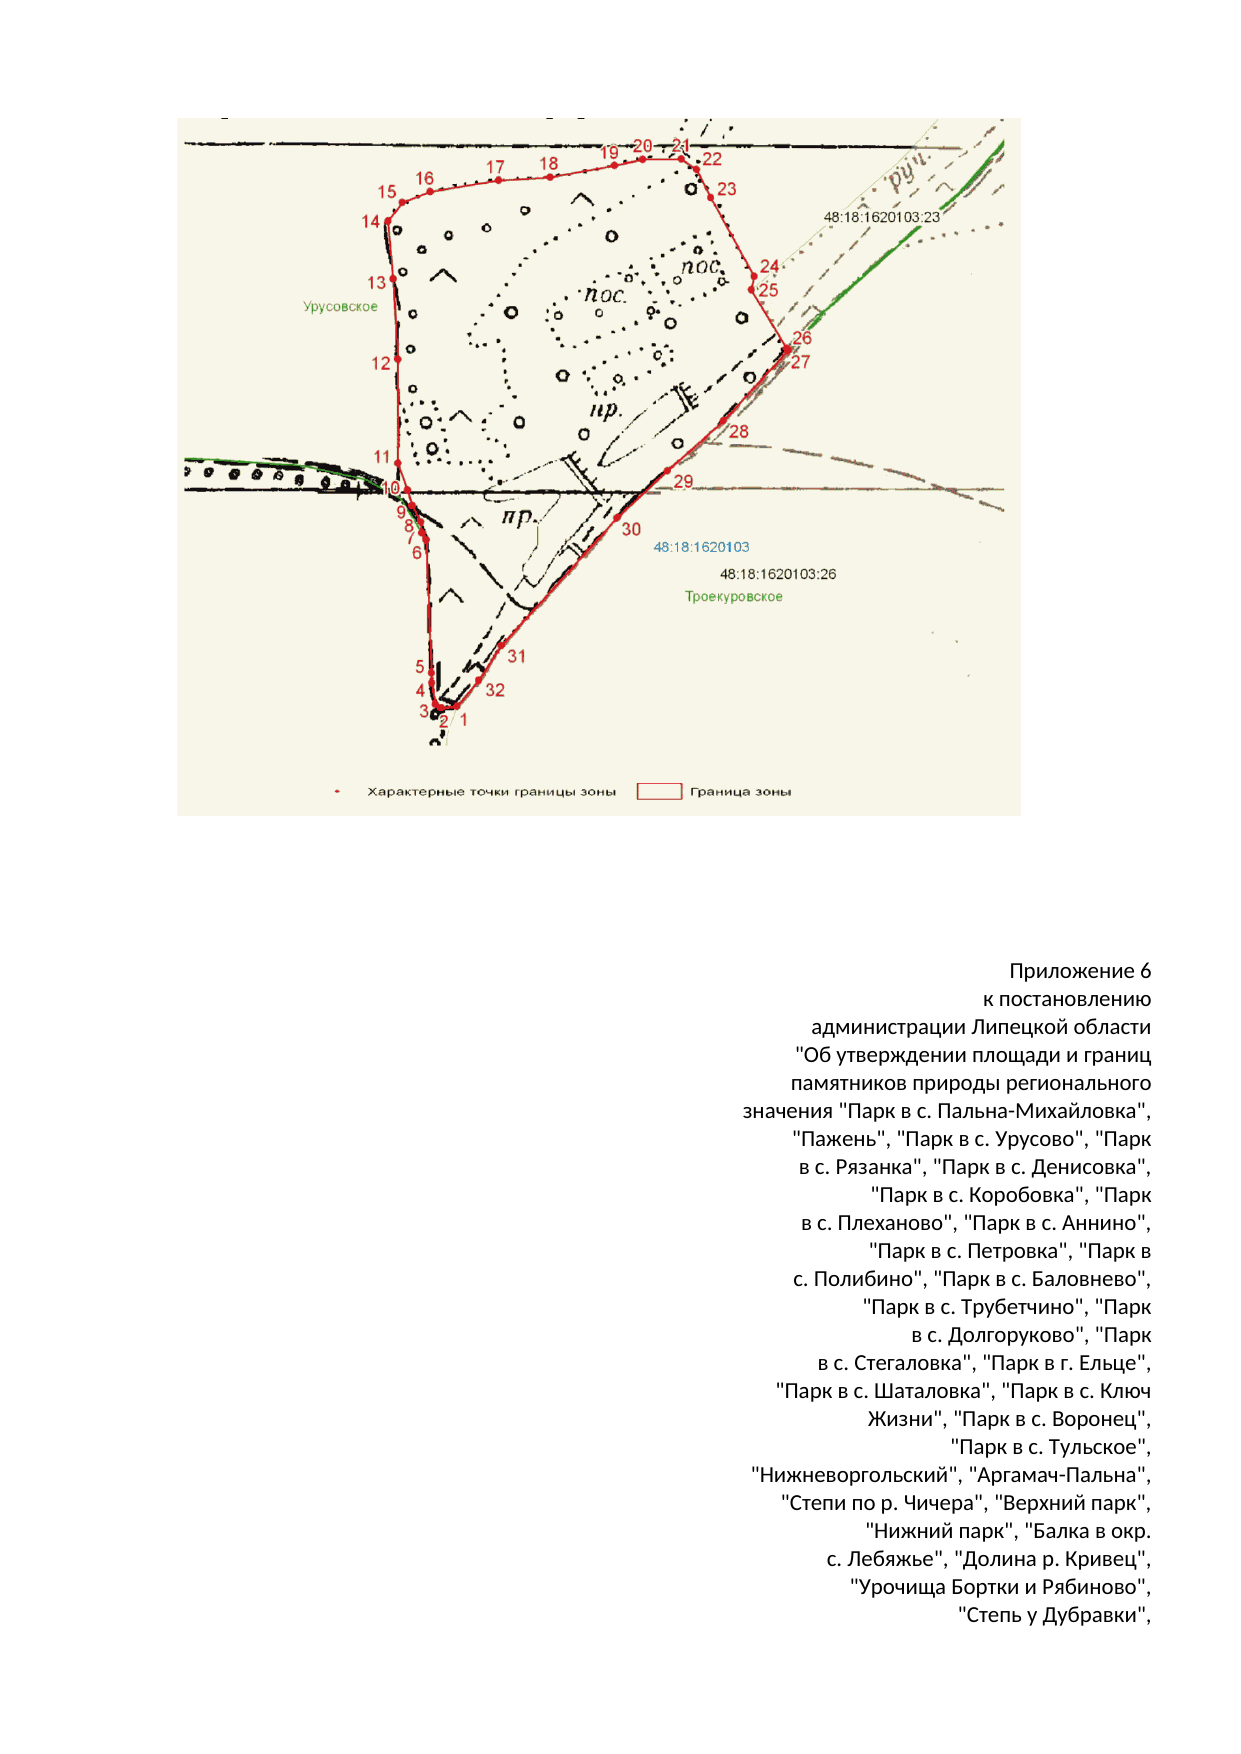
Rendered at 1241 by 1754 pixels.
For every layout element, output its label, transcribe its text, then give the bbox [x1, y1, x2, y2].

text "Степь у Дубравки", [177, 1600, 1152, 1628]
text администрации Липецкой области [177, 1012, 1152, 1040]
text "Парк в с. Шаталовка", "Парк в с. Ключ [177, 1376, 1152, 1404]
text "Степи по р. Чичера", "Верхний парк", [177, 1488, 1152, 1516]
text значения "Парк в с. Пальна-Михайловка", [177, 1096, 1152, 1124]
text в с. Стегаловка", "Парк в г. Ельце", [177, 1348, 1152, 1376]
text в с. Рязанка", "Парк в с. Денисовка", [177, 1152, 1152, 1180]
text "Парк в с. Тульское", [177, 1432, 1152, 1460]
text Жизни", "Парк в с. Воронец", [177, 1404, 1152, 1432]
text "Парк в с. Петровка", "Парк в [177, 1236, 1152, 1264]
text "Об утверждении площади и границ [177, 1040, 1152, 1068]
text "Нижний парк", "Балка в окр. [177, 1516, 1152, 1544]
text "Нижневоргольский", "Аргамач-Пальна", [177, 1460, 1152, 1488]
text "Урочища Бортки и Рябиново", [177, 1572, 1152, 1600]
text "Парк в с. Коробовка", "Парк [177, 1180, 1152, 1208]
text с. Лебяжье", "Долина р. Кривец", [177, 1544, 1152, 1572]
text в с. Долгоруково", "Парк [177, 1320, 1152, 1348]
text с. Полибино", "Парк в с. Баловнево", [177, 1264, 1152, 1292]
text "Парк в с. Трубетчино", "Парк [177, 1292, 1152, 1320]
text Приложение 6 [177, 956, 1152, 984]
text "Пажень", "Парк в с. Урусово", "Парк [177, 1124, 1152, 1152]
text памятников природы регионального [177, 1068, 1152, 1096]
text к постановлению [177, 984, 1152, 1012]
text в с. Плеханово", "Парк в с. Аннино", [177, 1208, 1152, 1236]
picture [177, 118, 1021, 816]
